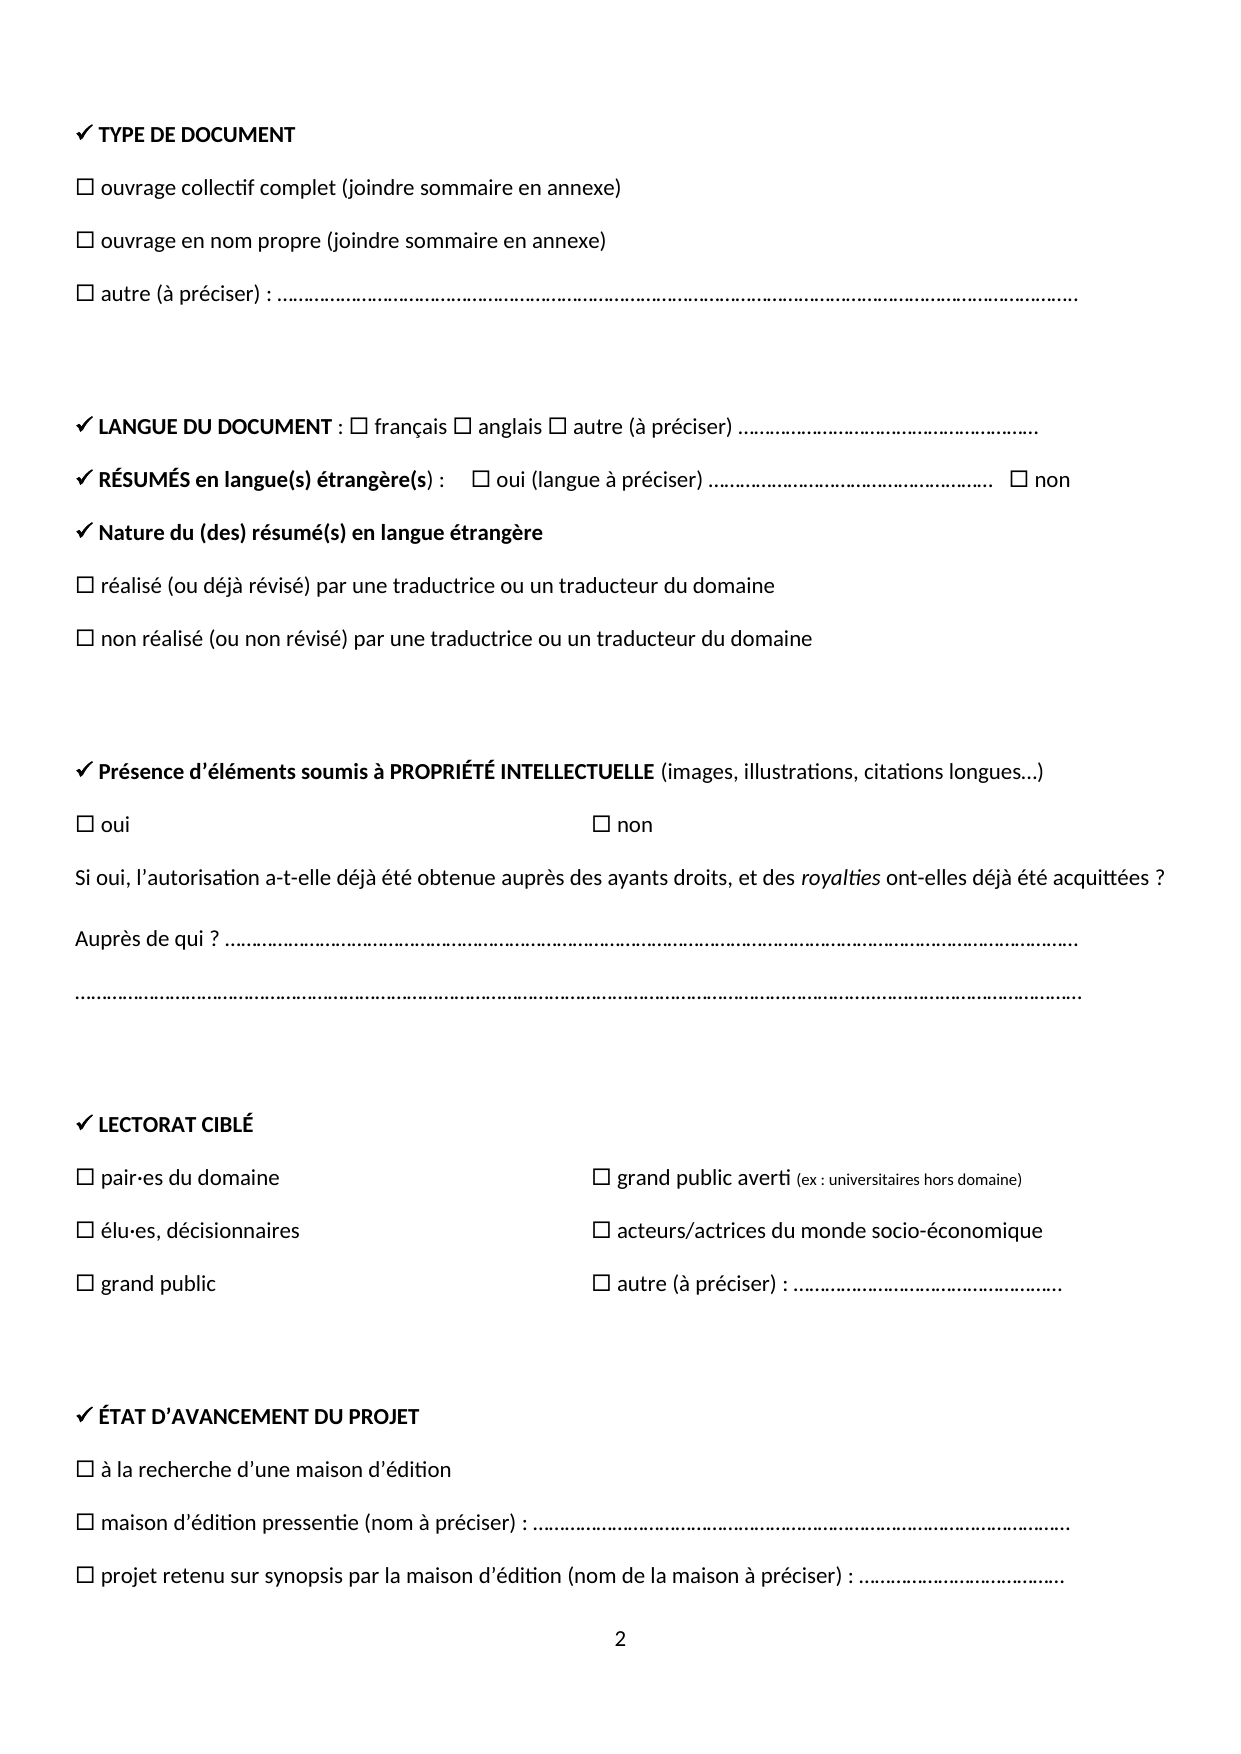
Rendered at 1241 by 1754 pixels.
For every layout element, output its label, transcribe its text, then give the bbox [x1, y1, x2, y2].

text Présence d’éléments soumis à PROPRIÉTÉ INTELLECTUELLE (images, illustrations, citations longues…) [75, 757, 1165, 785]
text grand public autre (à préciser) : …………………………………………… [75, 1269, 1165, 1353]
text ouvrage collectif complet (joindre sommaire en annexe) [75, 173, 1165, 201]
text élu·es, décisionnaires acteurs/actrices du monde socio-économique [75, 1216, 1165, 1244]
text ……………………………………………………………………………………………………………………………………..………………………………… [75, 977, 1165, 1061]
text LECTORAT CIBLÉ [75, 1110, 1165, 1138]
text maison d’édition pressentie (nom à préciser) : ………………………………………………………………………………………… [75, 1508, 1165, 1536]
text Nature du (des) résumé(s) en langue étrangère [75, 518, 1165, 546]
text autre (à préciser) : …………………………………………………………………………………………………………………………………….. [75, 279, 1165, 363]
text TYPE DE DOCUMENT [75, 75, 1165, 148]
text RÉSUMÉS en langue(s) étrangère(s) : oui (langue à préciser) ……………………………………………… non [75, 465, 1165, 493]
text pair·es du domaine grand public averti (ex : universitaires hors domaine) [75, 1163, 1165, 1191]
text ÉTAT D’AVANCEMENT DU PROJET [75, 1402, 1165, 1430]
text non réalisé (ou non révisé) par une traductrice ou un traducteur du domaine [75, 624, 1165, 708]
text réalisé (ou déjà révisé) par une traductrice ou un traducteur du domaine [75, 571, 1165, 599]
text oui non [75, 810, 1165, 838]
text à la recherche d’une maison d’édition [75, 1455, 1165, 1483]
text LANGUE DU DOCUMENT : français anglais autre (à préciser) ………………………………………………… [75, 412, 1165, 440]
text Si oui, l’autorisation a-t-elle déjà été obtenue auprès des ayants droits, et des royalties ont-elles déjà été acquittées ? Auprès de qui ? ……………………………………………………………………………………………………………………………………………… [75, 863, 1165, 952]
text projet retenu sur synopsis par la maison d’édition (nom de la maison à préciser) : ………………………………… [75, 1561, 1165, 1589]
text ouvrage en nom propre (joindre sommaire en annexe) [75, 226, 1165, 254]
